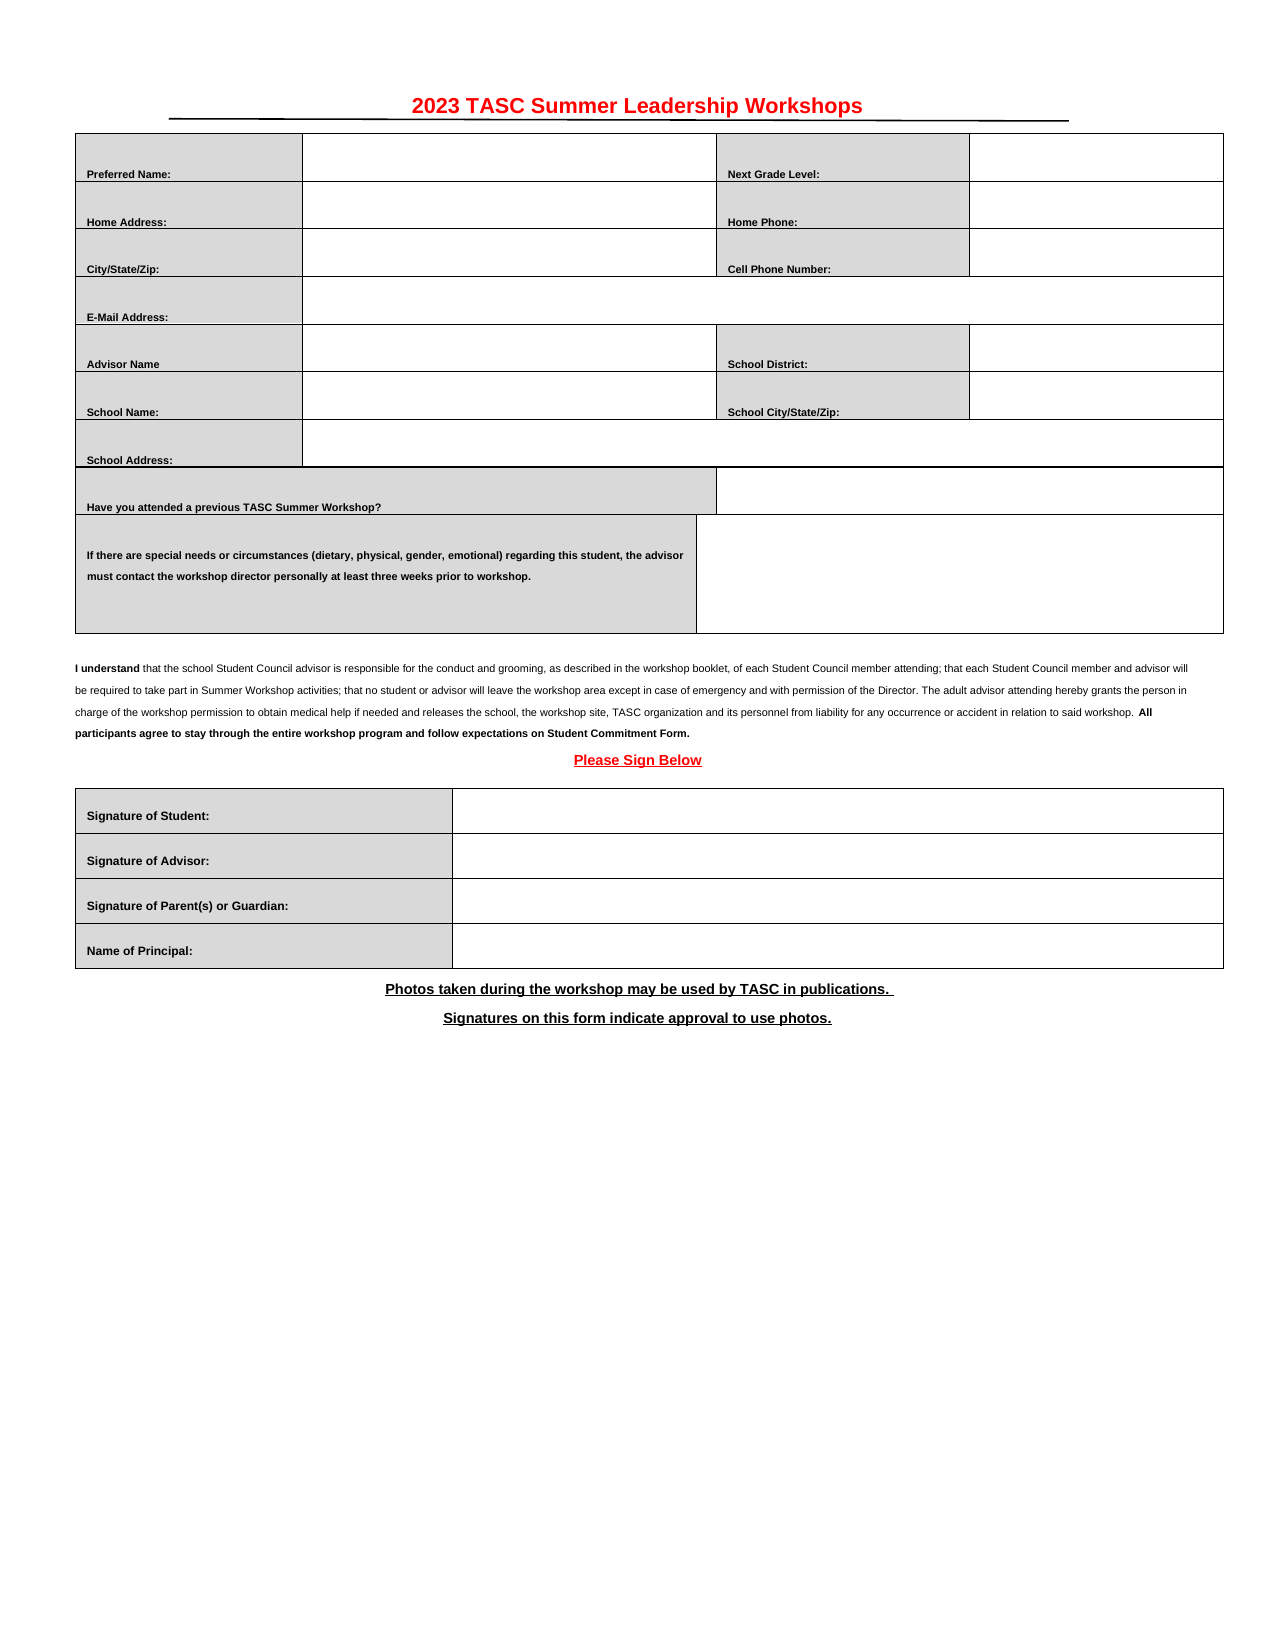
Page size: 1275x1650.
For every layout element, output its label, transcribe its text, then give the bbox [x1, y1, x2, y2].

table_cell School City/State/Zip: [717, 372, 969, 419]
table_cell [970, 372, 1223, 419]
table_cell E-Mail Address: [76, 277, 302, 323]
table_cell Cell Phone Number: [717, 229, 969, 276]
table_cell School District: [717, 325, 969, 371]
text I understand that the school Student Council advisor is responsible for the conduct and grooming, as described in the workshop booklet, of each Student Council member attending; that each Student Council member and advisor will be required to take part in Summer Workshop activities; that no student or advisor will leave the workshop area except in case of emergency and with permission of the Director. The adult advisor attending hereby grants the person in charge of the workshop permission to obtain medical help if needed and releases the school, the workshop site, TASC organization and its personnel from liability for any occurrence or accident in relation to said workshop. All participants agree to stay through the entire workshop program and follow expectations on Student Commitment Form. [75, 653, 1200, 740]
table_cell [970, 325, 1223, 371]
table_cell Name of Principal: [76, 924, 452, 968]
text Signatures on this form indicate approval to use photos. [75, 998, 1200, 1027]
table_cell Preferred Name: [76, 134, 302, 181]
table_cell Signature of Advisor: [76, 834, 452, 878]
table_cell Advisor Name [76, 325, 302, 371]
table_cell Next Grade Level: [717, 134, 969, 181]
text Photos taken during the workshop may be used by TASC in publications. [75, 969, 1200, 998]
table_cell [453, 924, 1223, 968]
table_cell Home Phone: [717, 182, 969, 228]
table_cell [717, 468, 1223, 514]
table_header Signature of Student: [76, 789, 452, 833]
table_cell [303, 325, 716, 371]
table_cell [697, 515, 1223, 633]
table_cell [303, 372, 716, 419]
table_cell [303, 182, 716, 228]
table_cell [970, 134, 1223, 181]
table_cell Have you attended a previous TASC Summer Workshop? [76, 468, 716, 514]
table_header [453, 789, 1223, 833]
table_cell [970, 182, 1223, 228]
table_cell [453, 879, 1223, 923]
subtitle Please Sign Below [75, 740, 1200, 769]
table_cell Home Address: [76, 182, 302, 228]
table_cell If there are special needs or circumstances (dietary, physical, gender, emotional) regarding this student, the advisor must contact the workshop director personally at least three weeks prior to workshop. [76, 515, 696, 633]
table_cell [303, 277, 1223, 323]
table_cell City/State/Zip: [76, 229, 302, 276]
table_cell School Name: [76, 372, 302, 419]
table_cell [303, 420, 1223, 466]
table_cell [303, 134, 716, 181]
table_cell Signature of Parent(s) or Guardian: [76, 879, 452, 923]
table_cell [453, 834, 1223, 878]
table_cell [303, 229, 716, 276]
table_cell School Address: [76, 420, 302, 466]
table_cell [970, 229, 1223, 276]
